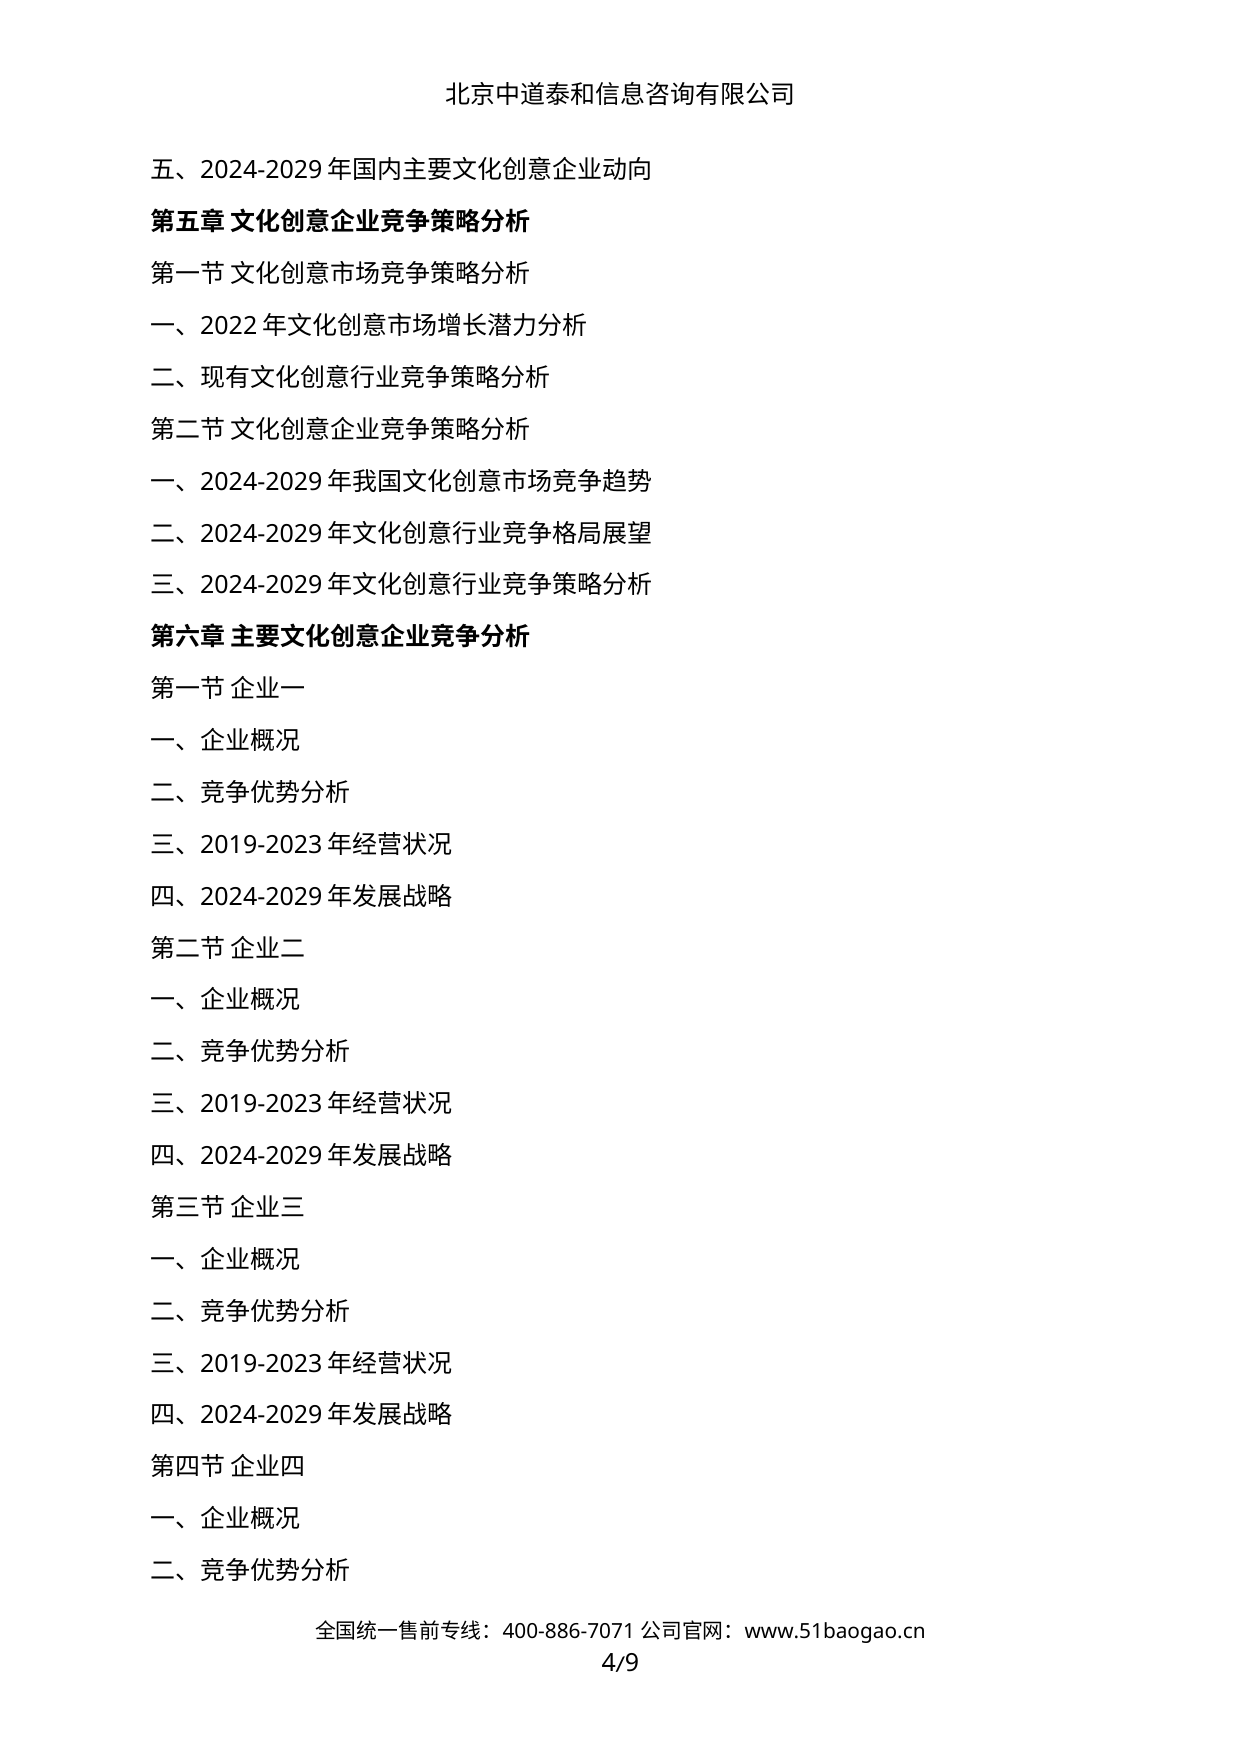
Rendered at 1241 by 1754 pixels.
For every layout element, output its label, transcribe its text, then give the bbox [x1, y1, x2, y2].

text 四、2024-2029年发展战略 [150, 1395, 1090, 1431]
text 二、竞争优势分析 [150, 1551, 1090, 1587]
text 三、2019-2023年经营状况 [150, 1084, 1090, 1120]
text 四、2024-2029年发展战略 [150, 1136, 1090, 1172]
text 二、竞争优势分析 [150, 1032, 1090, 1068]
text 一、企业概况 [150, 980, 1090, 1016]
text 第二节 文化创意企业竞争策略分析 [150, 409, 1090, 446]
text 二、竞争优势分析 [150, 772, 1090, 809]
text 第四节 企业四 [150, 1447, 1090, 1483]
text 一、企业概况 [150, 1499, 1090, 1535]
text 第三节 企业三 [150, 1187, 1090, 1224]
text 二、2024-2029年文化创意行业竞争格局展望 [150, 513, 1090, 549]
text 一、企业概况 [150, 721, 1090, 757]
text 五、2024-2029年国内主要文化创意企业动向 [150, 150, 1090, 186]
text 第一节 文化创意市场竞争策略分析 [150, 254, 1090, 290]
text 三、2019-2023年经营状况 [150, 824, 1090, 861]
text 第一节 企业一 [150, 669, 1090, 705]
text 一、2022年文化创意市场增长潜力分析 [150, 306, 1090, 342]
text 三、2024-2029年文化创意行业竞争策略分析 [150, 565, 1090, 601]
text 二、现有文化创意行业竞争策略分析 [150, 357, 1090, 394]
text 四、2024-2029年发展战略 [150, 876, 1090, 912]
text 一、2024-2029年我国文化创意市场竞争趋势 [150, 461, 1090, 497]
text 第五章 文化创意企业竞争策略分析 [150, 202, 1090, 238]
text 第二节 企业二 [150, 928, 1090, 964]
text 第六章 主要文化创意企业竞争分析 [150, 617, 1090, 653]
text 一、企业概况 [150, 1239, 1090, 1276]
text 三、2019-2023年经营状况 [150, 1343, 1090, 1379]
text 二、竞争优势分析 [150, 1291, 1090, 1327]
